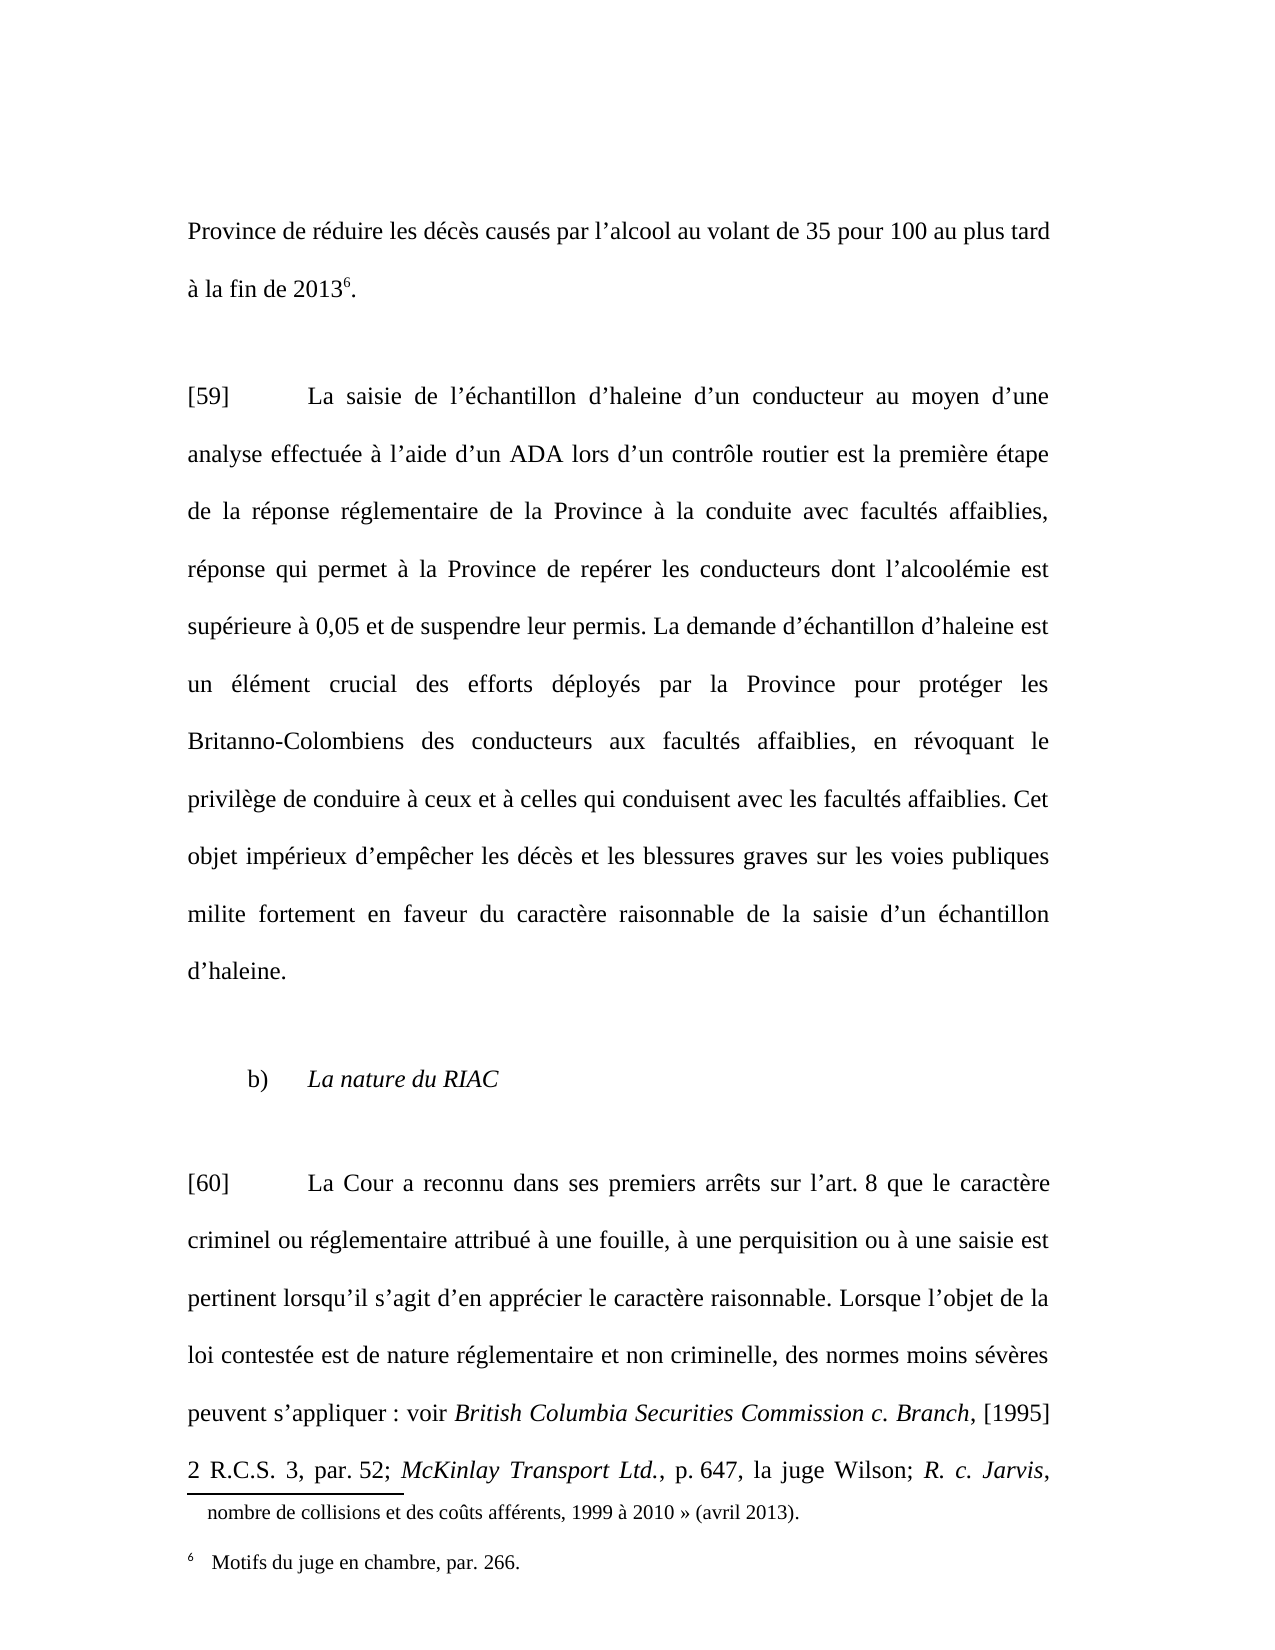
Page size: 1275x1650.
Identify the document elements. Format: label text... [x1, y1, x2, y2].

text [187, 1168, 1050, 1484]
title La nature du RIAC [247, 1064, 1050, 1093]
text La saisie de l’échantillon d’haleine d’un conducteur au moyen d’une analyse effectuée à l’aide d’un ADA lors d’un contrôle routier est la première étape de la réponse réglementaire de la Province à la conduite avec facultés affaiblies, réponse qui permet à la Province de repérer les conducteurs dont l’alcoolémie est supérieure à 0,05 et de suspendre leur permis. La demande d’échantillon d’haleine est un élément crucial des efforts déployés par la Province pour protéger les Britanno-Colombiens des conducteurs aux facultés affaiblies, en révoquant le privilège de conduire à ceux et à celles qui conduisent avec les facultés affaiblies. Cet objet impérieux d’empêcher les décès et les blessures graves sur les voies publiques milite fortement en faveur du caractère raisonnable de la saisie d’un échantillon d’haleine. [187, 381, 1050, 985]
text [187, 216, 1050, 303]
